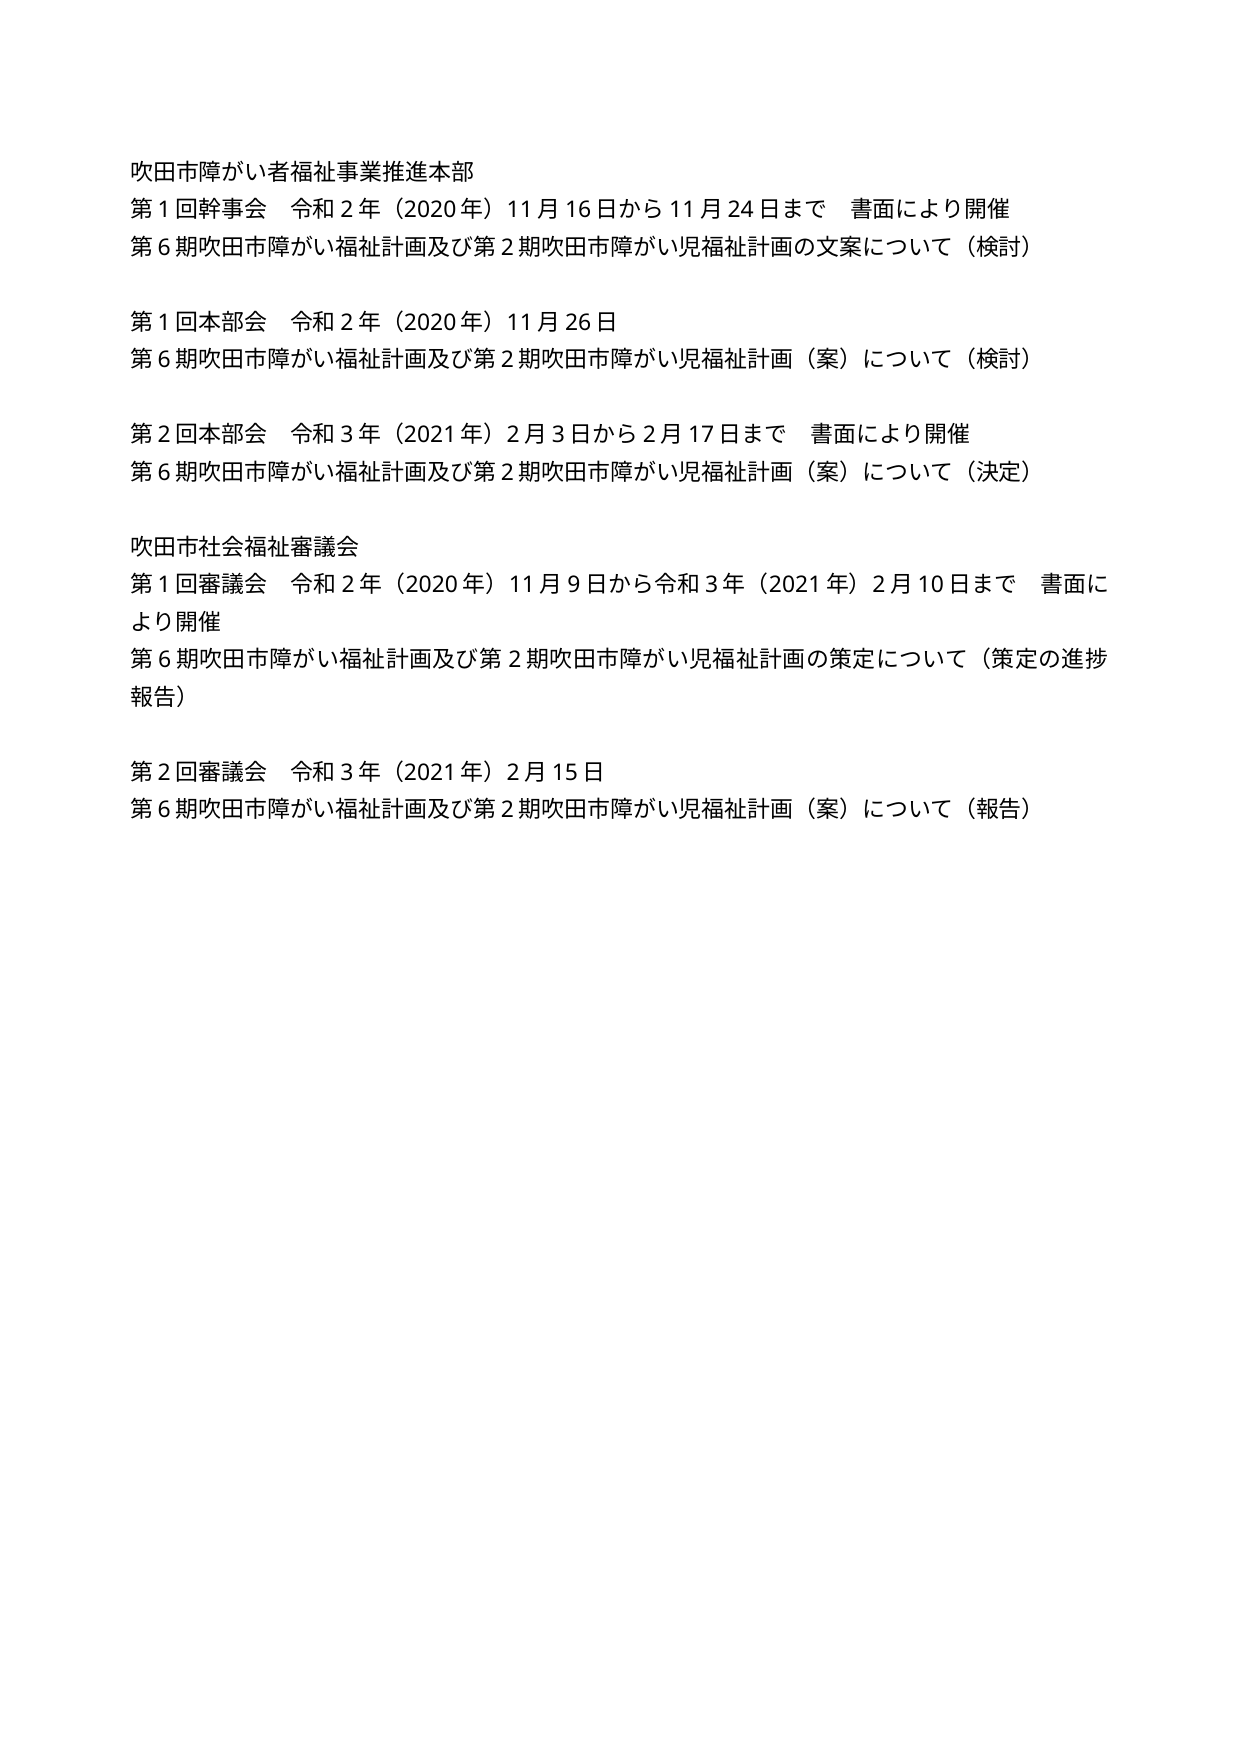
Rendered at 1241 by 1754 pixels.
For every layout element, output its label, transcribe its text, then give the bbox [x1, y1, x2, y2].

text 第2回本部会 令和3年（2021年）2月3日から2月17日まで 書面により開催 [130, 414, 1110, 452]
text 吹田市社会福祉審議会 [130, 527, 1110, 564]
text 第6期吹田市障がい福祉計画及び第2期吹田市障がい児福祉計画（案）について（検討） [130, 339, 1110, 377]
text 吹田市障がい者福祉事業推進本部 [130, 152, 1110, 189]
text 第1回本部会 令和2年（2020年）11月26日 [130, 302, 1110, 339]
text 第6期吹田市障がい福祉計画及び第2期吹田市障がい児福祉計画の策定について（策定の進捗報告） [130, 639, 1110, 714]
text 第6期吹田市障がい福祉計画及び第2期吹田市障がい児福祉計画（案）について（決定） [130, 452, 1110, 489]
text 第6期吹田市障がい福祉計画及び第2期吹田市障がい児福祉計画の文案について（検討） [130, 227, 1110, 264]
text 第2回審議会 令和3年（2021年）2月15日 [130, 752, 1110, 789]
text 第1回幹事会 令和2年（2020年）11月16日から11月24日まで 書面により開催 [130, 189, 1110, 227]
text 第1回審議会 令和2年（2020年）11月9日から令和3年（2021年）2月10日まで 書面により開催 [130, 564, 1110, 639]
text 第6期吹田市障がい福祉計画及び第2期吹田市障がい児福祉計画（案）について（報告） [130, 789, 1110, 827]
